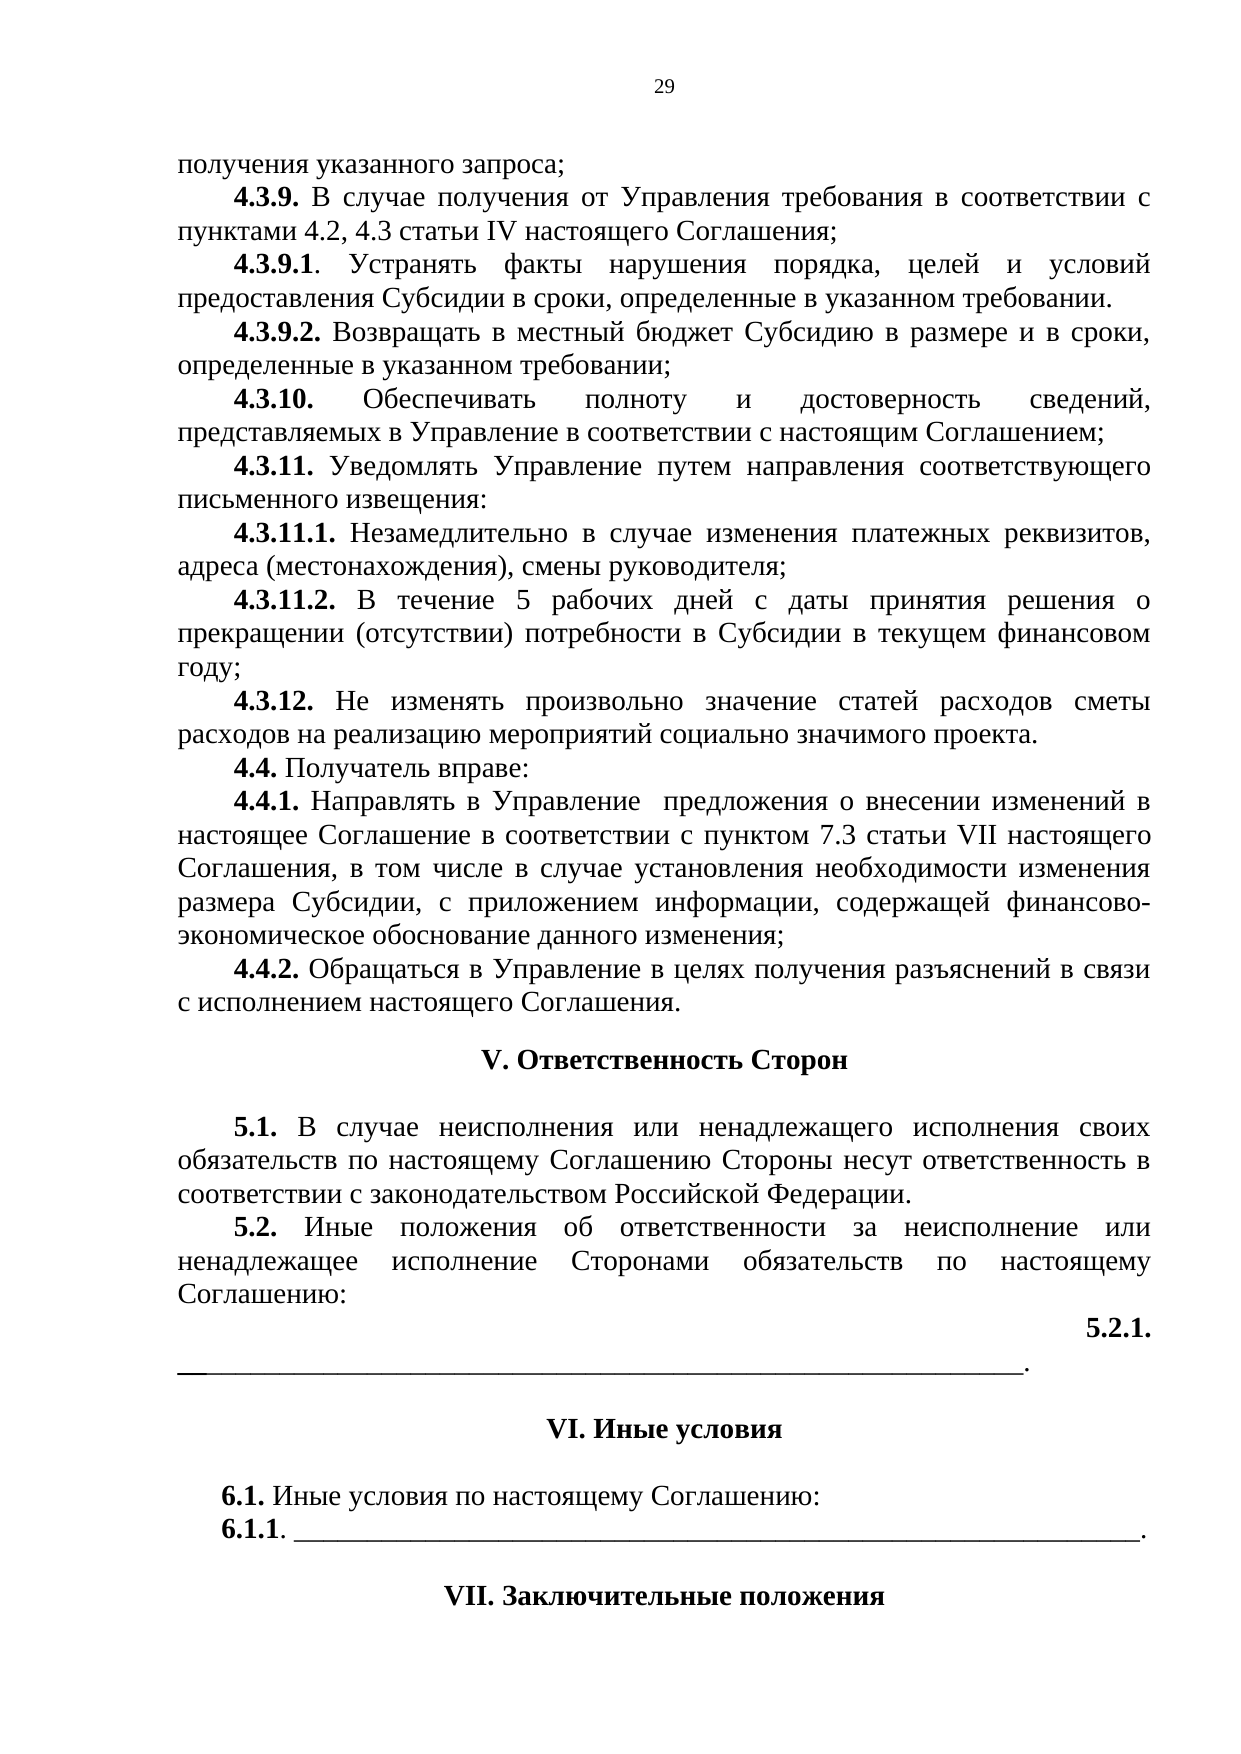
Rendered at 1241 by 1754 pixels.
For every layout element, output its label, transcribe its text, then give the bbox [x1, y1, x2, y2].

text 4.3.12. Не изменять произвольно значение статей расходов сметы расходов на реализацию мероприятий социально значимого проекта. [177, 683, 1152, 750]
text 4.4.2. Обращаться в Управление в целях получения разъяснений в связи с исполнением настоящего Соглашения. [177, 951, 1152, 1018]
text VI. Иные условия [177, 1411, 1152, 1444]
text VII. Заключительные положения [177, 1578, 1152, 1612]
text 4.3.9. В случае получения от Управления требования в соответствии с пунктами 4.2, 4.3 статьи IV настоящего Соглашения; [177, 179, 1152, 247]
text 4.3.11.1. Незамедлительно в случае изменения платежных реквизитов, адреса (местонахождения), смены руководителя; [177, 515, 1152, 582]
text 4.3.9.1. Устранять факты нарушения порядка, целей и условий предоставления Субсидии в сроки, определенные в указанном требовании. [177, 247, 1152, 314]
text 4.3.11. Уведомлять Управление путем направления соответствующего письменного извещения: [177, 448, 1152, 515]
text 4.3.9.2. Возвращать в местный бюджет Субсидию в размере и в сроки, определенные в указанном требовании; [177, 314, 1152, 381]
text 5.1. В случае неисполнения или ненадлежащего исполнения своих обязательств по настоящему Соглашению Стороны несут ответственность в соответствии с законодательством Российской Федерации. [177, 1109, 1152, 1209]
text 5.2.1. __________________________________________________________. [177, 1310, 1152, 1377]
text 4.4.1. Направлять в Управление предложения о внесении изменений в настоящее Соглашение в соответствии с пунктом 7.3 статьи VII настоящего Соглашения, в том числе в случае установления необходимости изменения размера Субсидии, с приложением информации, содержащей финансово-экономическое обоснование данного изменения; [177, 783, 1152, 951]
text 4.3.11.2. В течение 5 рабочих дней с даты принятия решения о прекращении (отсутствии) потребности в Субсидии в текущем финансовом году; [177, 582, 1152, 683]
text 4.4. Получатель вправе: [177, 750, 1152, 783]
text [177, 146, 1152, 179]
text 6.1. Иные условия по настоящему Соглашению: [177, 1478, 1152, 1511]
text V. Ответственность Сторон [177, 1042, 1152, 1075]
text 6.1.1. __________________________________________________________. [177, 1511, 1152, 1545]
text 5.2. Иные положения об ответственности за неисполнение или ненадлежащее исполнение Сторонами обязательств по настоящему Соглашению: [177, 1209, 1152, 1310]
text 4.3.10. Обеспечивать полноту и достоверность сведений, представляемых в Управление в соответствии с настоящим Соглашением; [177, 381, 1152, 448]
